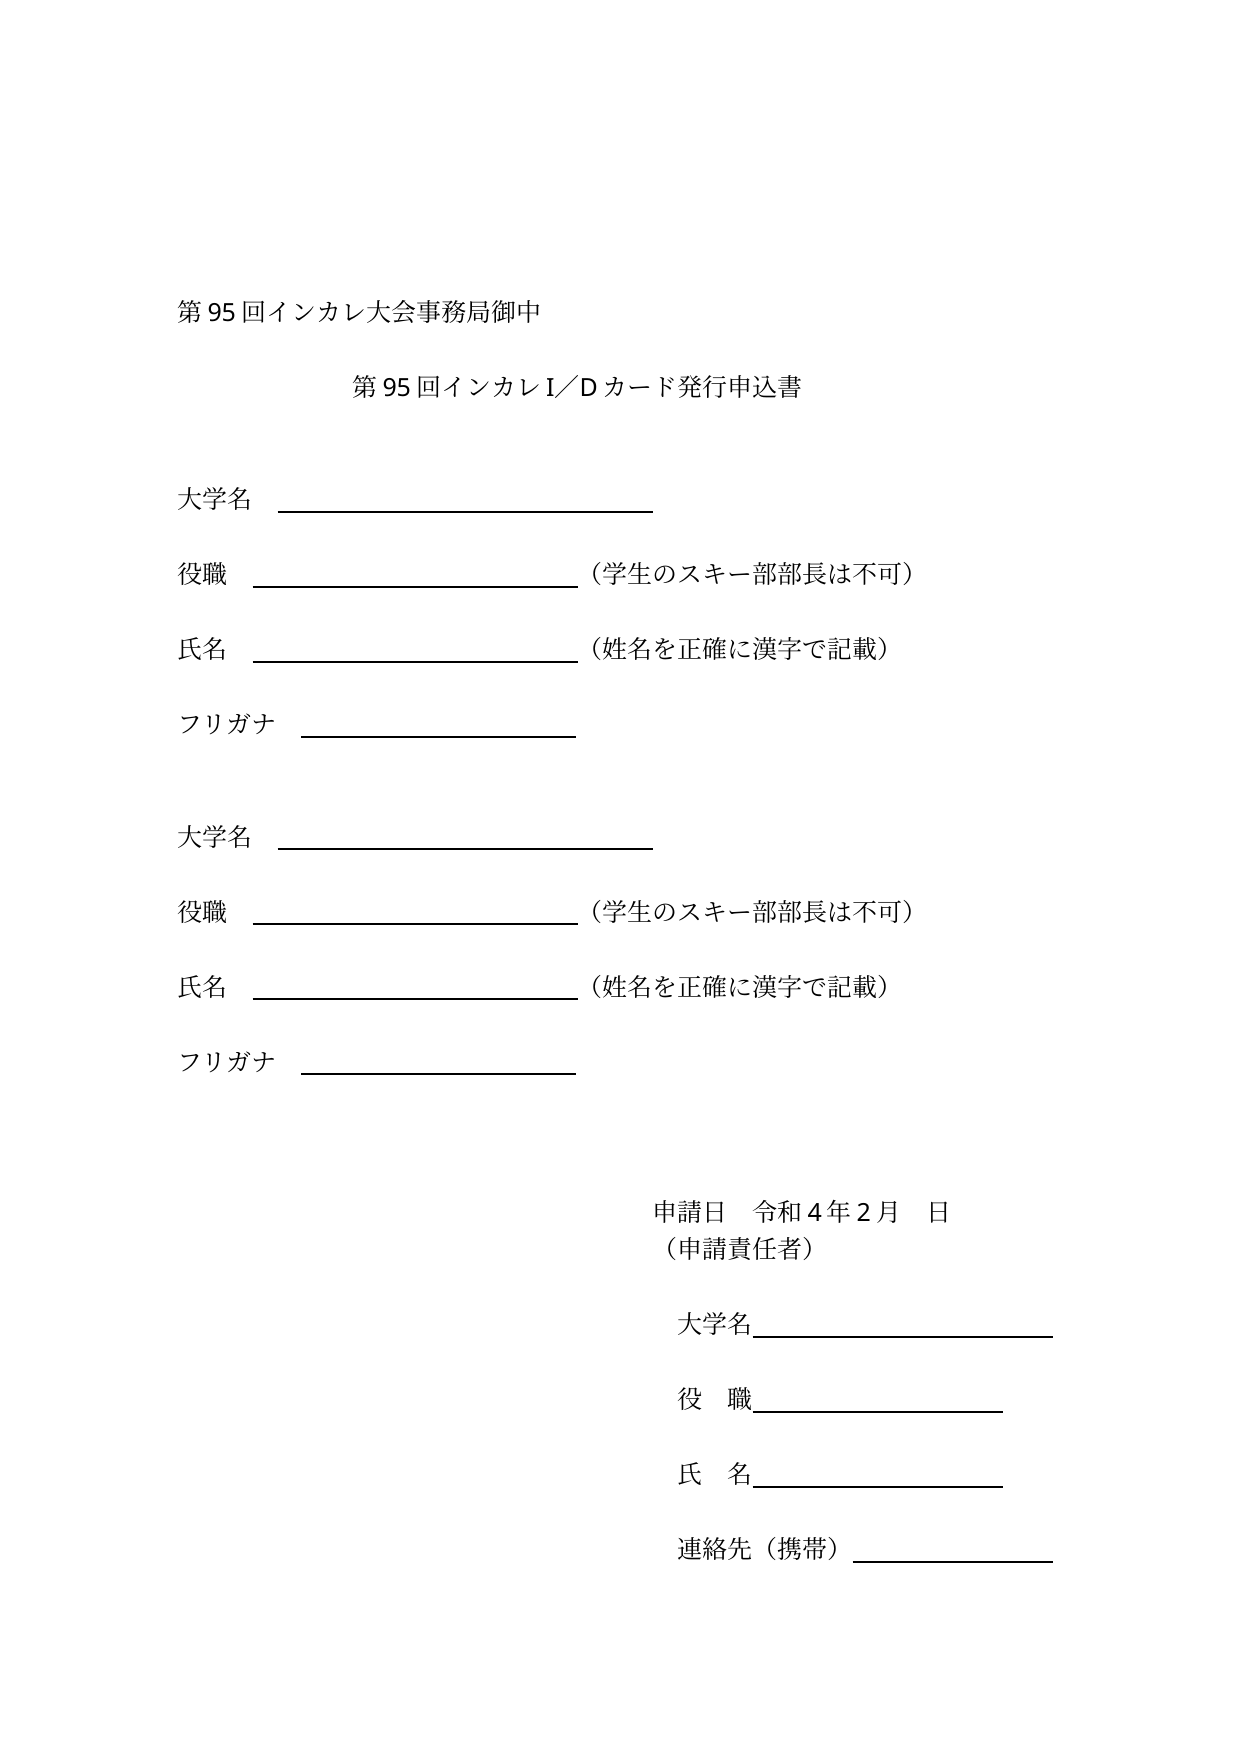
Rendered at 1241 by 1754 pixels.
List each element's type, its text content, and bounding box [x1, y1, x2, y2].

text 氏名 （姓名を正確に漢字で記載） [177, 629, 1063, 667]
text 役 職 [177, 1379, 1063, 1417]
text 大学名 [177, 1304, 1063, 1342]
text 第95回インカレI／Dカード発行申込書 [177, 367, 1063, 404]
text 大学名 [177, 479, 1063, 517]
text 氏名 （姓名を正確に漢字で記載） [177, 967, 1063, 1004]
text 役職 （学生のスキー部部長は不可） [177, 554, 1063, 592]
text 第95回インカレ大会事務局御中 [177, 292, 1063, 329]
text 役職 （学生のスキー部部長は不可） [177, 892, 1063, 929]
text 大学名 [177, 817, 1063, 854]
text フリガナ [177, 704, 1063, 742]
text 申請日 令和4年2月 日 [177, 1192, 1063, 1229]
text フリガナ [177, 1042, 1063, 1079]
text 氏 名 [177, 1454, 1063, 1492]
text 連絡先（携帯） [177, 1529, 1063, 1567]
text （申請責任者） [177, 1229, 1063, 1267]
